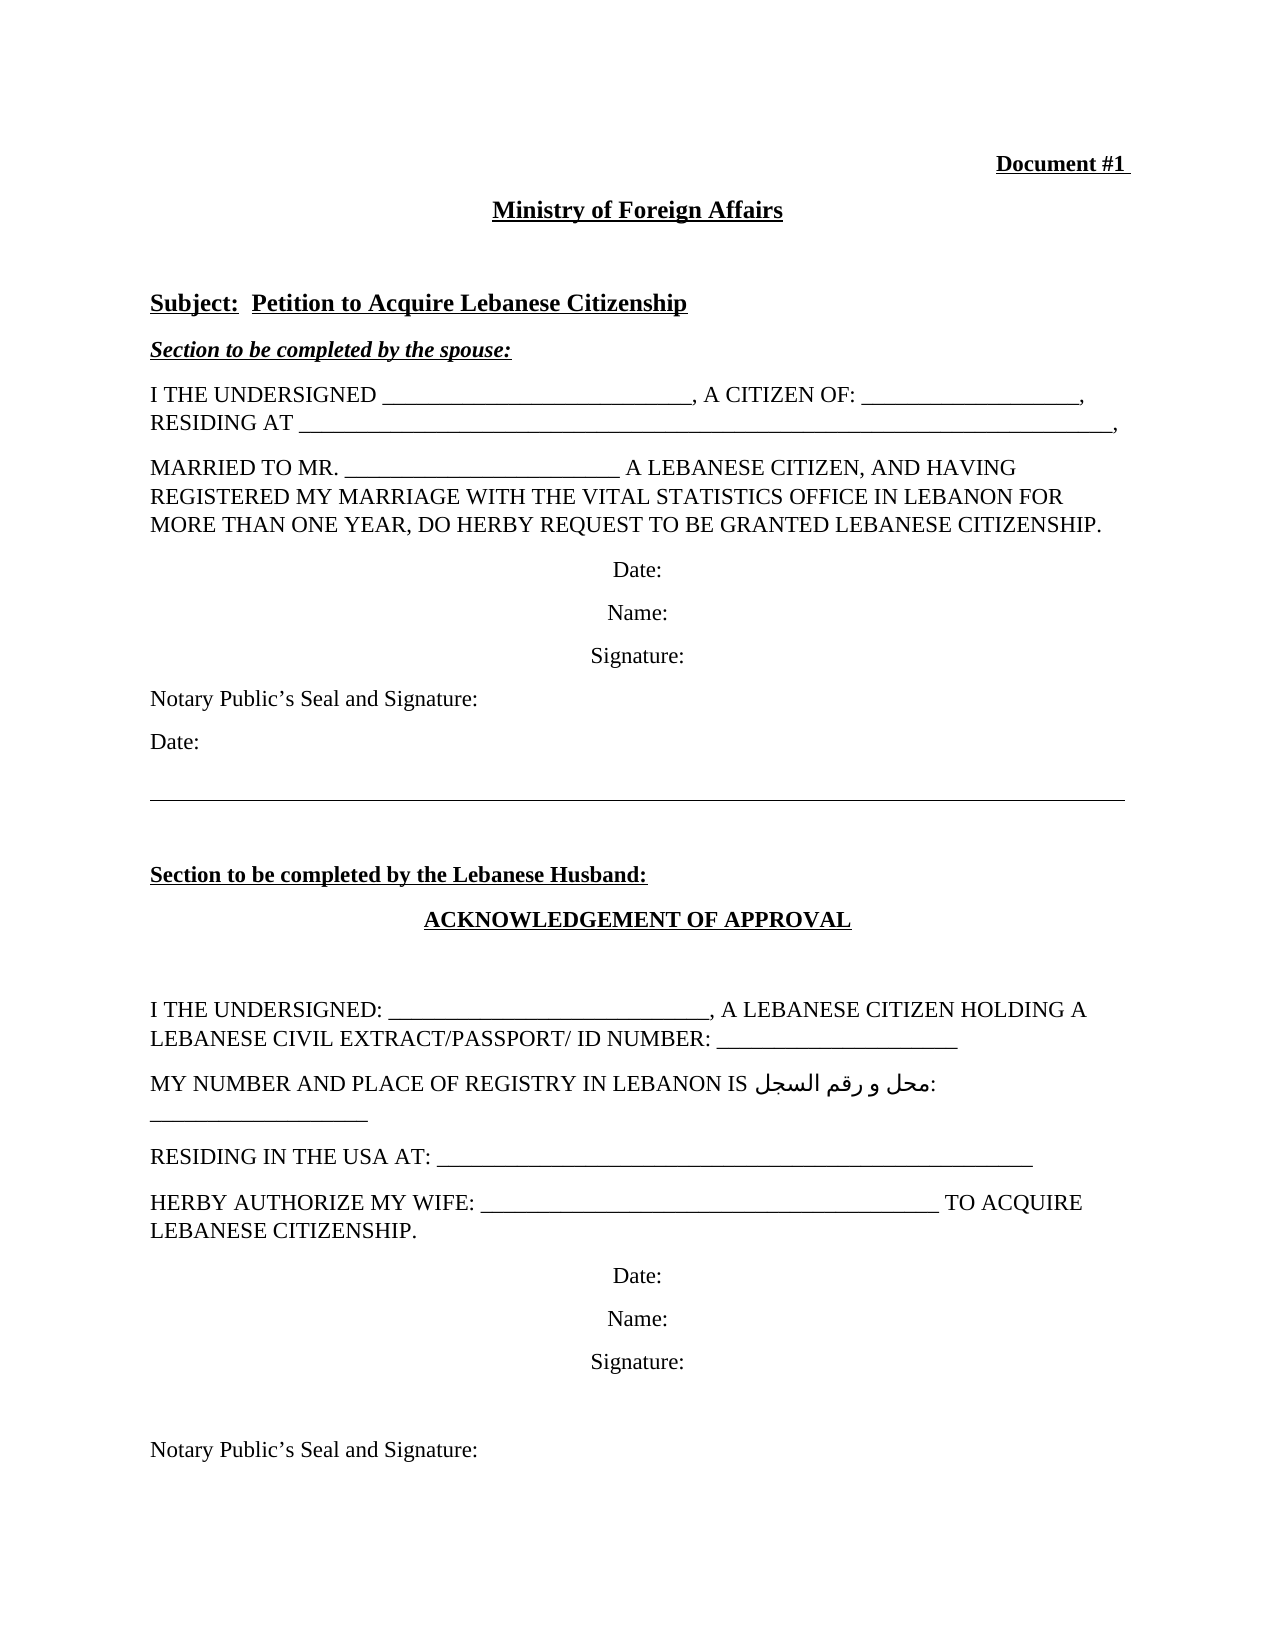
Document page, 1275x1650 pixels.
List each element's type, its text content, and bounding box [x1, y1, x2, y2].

text Section to be completed by the spouse: [150, 336, 1125, 362]
text ACKNOWLEDGEMENT OF APPROVAL [150, 906, 1125, 932]
text Subject: Petition to Acquire Lebanese Citizenship [150, 288, 1125, 317]
text Ministry of Foreign Affairs [150, 195, 1125, 224]
text Document #1 [150, 150, 1125, 176]
text Section to be completed by the Lebanese Husband: [150, 861, 1125, 887]
text Name: [150, 599, 1125, 626]
text Date: [150, 1262, 1125, 1288]
text Date: [150, 728, 1125, 755]
text Signature: [150, 642, 1125, 669]
text HERBY AUTHORIZE MY WIFE: ________________________________________ TO ACQUIRE LEBANESE CITIZENSHIP. [150, 1188, 1125, 1243]
text MARRIED TO MR. ________________________ A LEBANESE CITIZEN, AND HAVING REGISTERED MY MARRIAGE WITH THE VITAL STATISTICS OFFICE IN LEBANON FOR MORE THAN ONE YEAR, DO HERBY REQUEST TO BE GRANTED LEBANESE CITIZENSHIP. [150, 454, 1125, 537]
text Name: [150, 1305, 1125, 1331]
text MY NUMBER AND PLACE OF REGISTRY IN LEBANON IS محل و رقم السجل: ___________________ [150, 1070, 1125, 1125]
text Notary Public’s Seal and Signature: [150, 685, 1125, 712]
text I THE UNDERSIGNED ___________________________, A CITIZEN OF: ___________________, RESIDING AT _______________________________________________________________________, [150, 381, 1125, 436]
text I THE UNDERSIGNED: ____________________________, A LEBANESE CITIZEN HOLDING A LEBANESE CIVIL EXTRACT/PASSPORT/ ID NUMBER: _____________________ [150, 996, 1125, 1051]
text RESIDING IN THE USA AT: ____________________________________________________ [150, 1143, 1125, 1170]
text Notary Public’s Seal and Signature: [150, 1436, 1125, 1463]
text Signature: [150, 1348, 1125, 1374]
text Date: [150, 556, 1125, 583]
